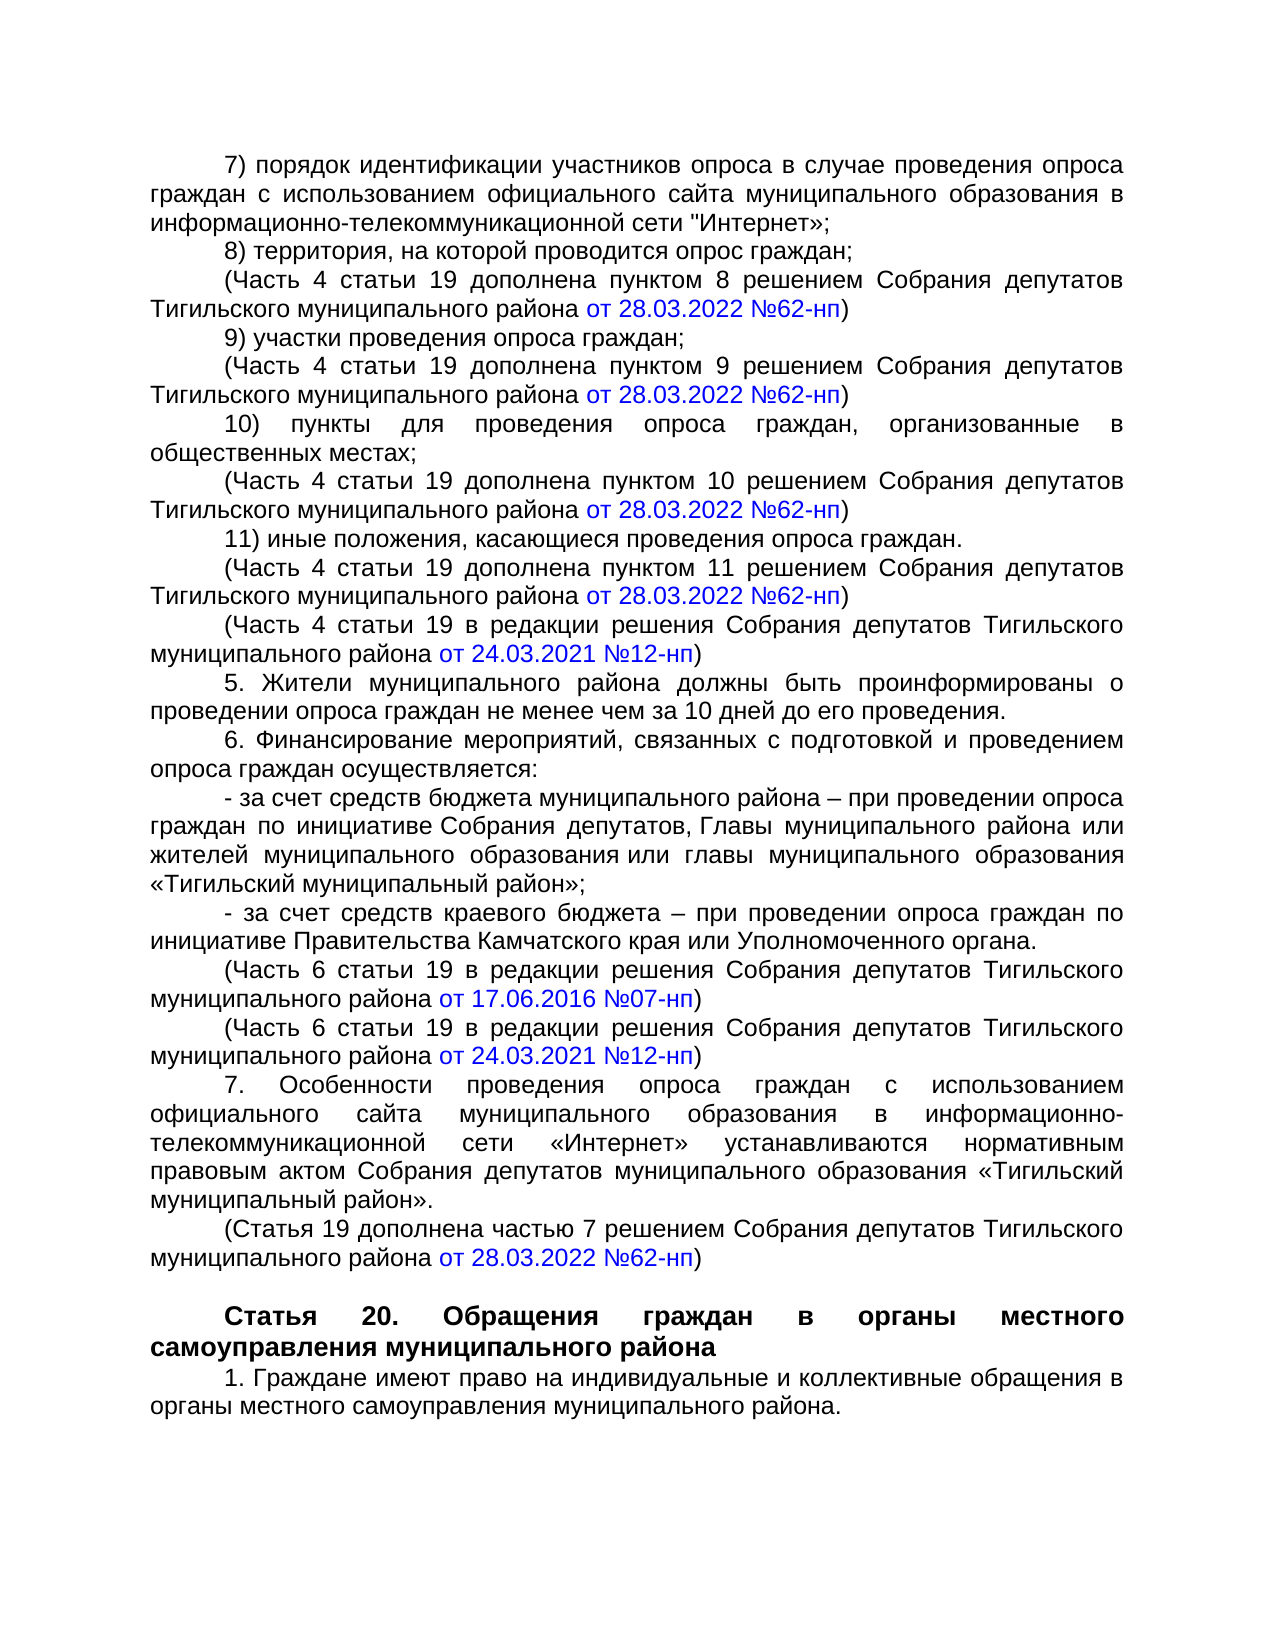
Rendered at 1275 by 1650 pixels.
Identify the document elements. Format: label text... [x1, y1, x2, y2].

text 10) пункты для проведения опроса граждан, организованные в общественных местах; [150, 409, 1125, 466]
text 1. Граждане имеют право на индивидуальные и коллективные обращения в органы местного самоуправления муниципального района. [150, 1362, 1125, 1420]
text 5. Жители муниципального района должны быть проинформированы о проведении опроса граждан не менее чем за 10 дней до его проведения. [150, 667, 1125, 725]
text (Часть 4 статьи 19 в редакции решения Собрания депутатов Тигильского муниципального района от 24.03.2021 №12-нп) [150, 610, 1125, 667]
text 11) иные положения, касающиеся проведения опроса граждан. [150, 524, 1125, 552]
text 9) участки проведения опроса граждан; [150, 322, 1125, 351]
text (Часть 6 статьи 19 в редакции решения Собрания депутатов Тигильского муниципального района от 24.03.2021 №12-нп) [150, 1012, 1125, 1070]
text (Часть 4 статьи 19 дополнена пунктом 8 решением Собрания депутатов Тигильского муниципального района от 28.03.2022 №62-нп) [150, 265, 1125, 322]
text - за счет средств краевого бюджета – при проведении опроса граждан по инициативе Правительства Камчатского края или Уполномоченного органа. [150, 897, 1125, 955]
text (Часть 4 статьи 19 дополнена пунктом 10 решением Собрания депутатов Тигильского муниципального района от 28.03.2022 №62-нп) [150, 466, 1125, 524]
text (Статья 19 дополнена частью 7 решением Собрания депутатов Тигильского муниципального района от 28.03.2022 №62-нп) [150, 1214, 1125, 1271]
text (Часть 6 статьи 19 в редакции решения Собрания депутатов Тигильского муниципального района от 17.06.2016 №07-нп) [150, 955, 1125, 1012]
text - за счет средств бюджета муниципального района – при проведении опроса граждан по инициативе Собрания депутатов, Главы муниципального района или жителей муниципального образования или главы муниципального образования «Тигильский муниципальный район»; [150, 782, 1125, 897]
text 8) территория, на которой проводится опрос граждан; [150, 236, 1125, 265]
text (Часть 4 статьи 19 дополнена пунктом 9 решением Собрания депутатов Тигильского муниципального района от 28.03.2022 №62-нп) [150, 351, 1125, 409]
text 7. Особенности проведения опроса граждан с использованием официального сайта муниципального образования в информационно-телекоммуникационной сети «Интернет» устанавливаются нормативным правовым актом Собрания депутатов муниципального образования «Тигильский муниципальный район». [150, 1070, 1125, 1214]
text 7) порядок идентификации участников опроса в случае проведения опроса граждан с использованием официального сайта муниципального образования в информационно-телекоммуникационной сети "Интернет»; [150, 150, 1125, 236]
text (Часть 4 статьи 19 дополнена пунктом 11 решением Собрания депутатов Тигильского муниципального района от 28.03.2022 №62-нп) [150, 552, 1125, 610]
text Статья 20. Обращения граждан в органы местного самоуправления муниципального района [150, 1300, 1125, 1362]
text 6. Финансирование мероприятий, связанных с подготовкой и проведением опроса граждан осуществляется: [150, 725, 1125, 782]
